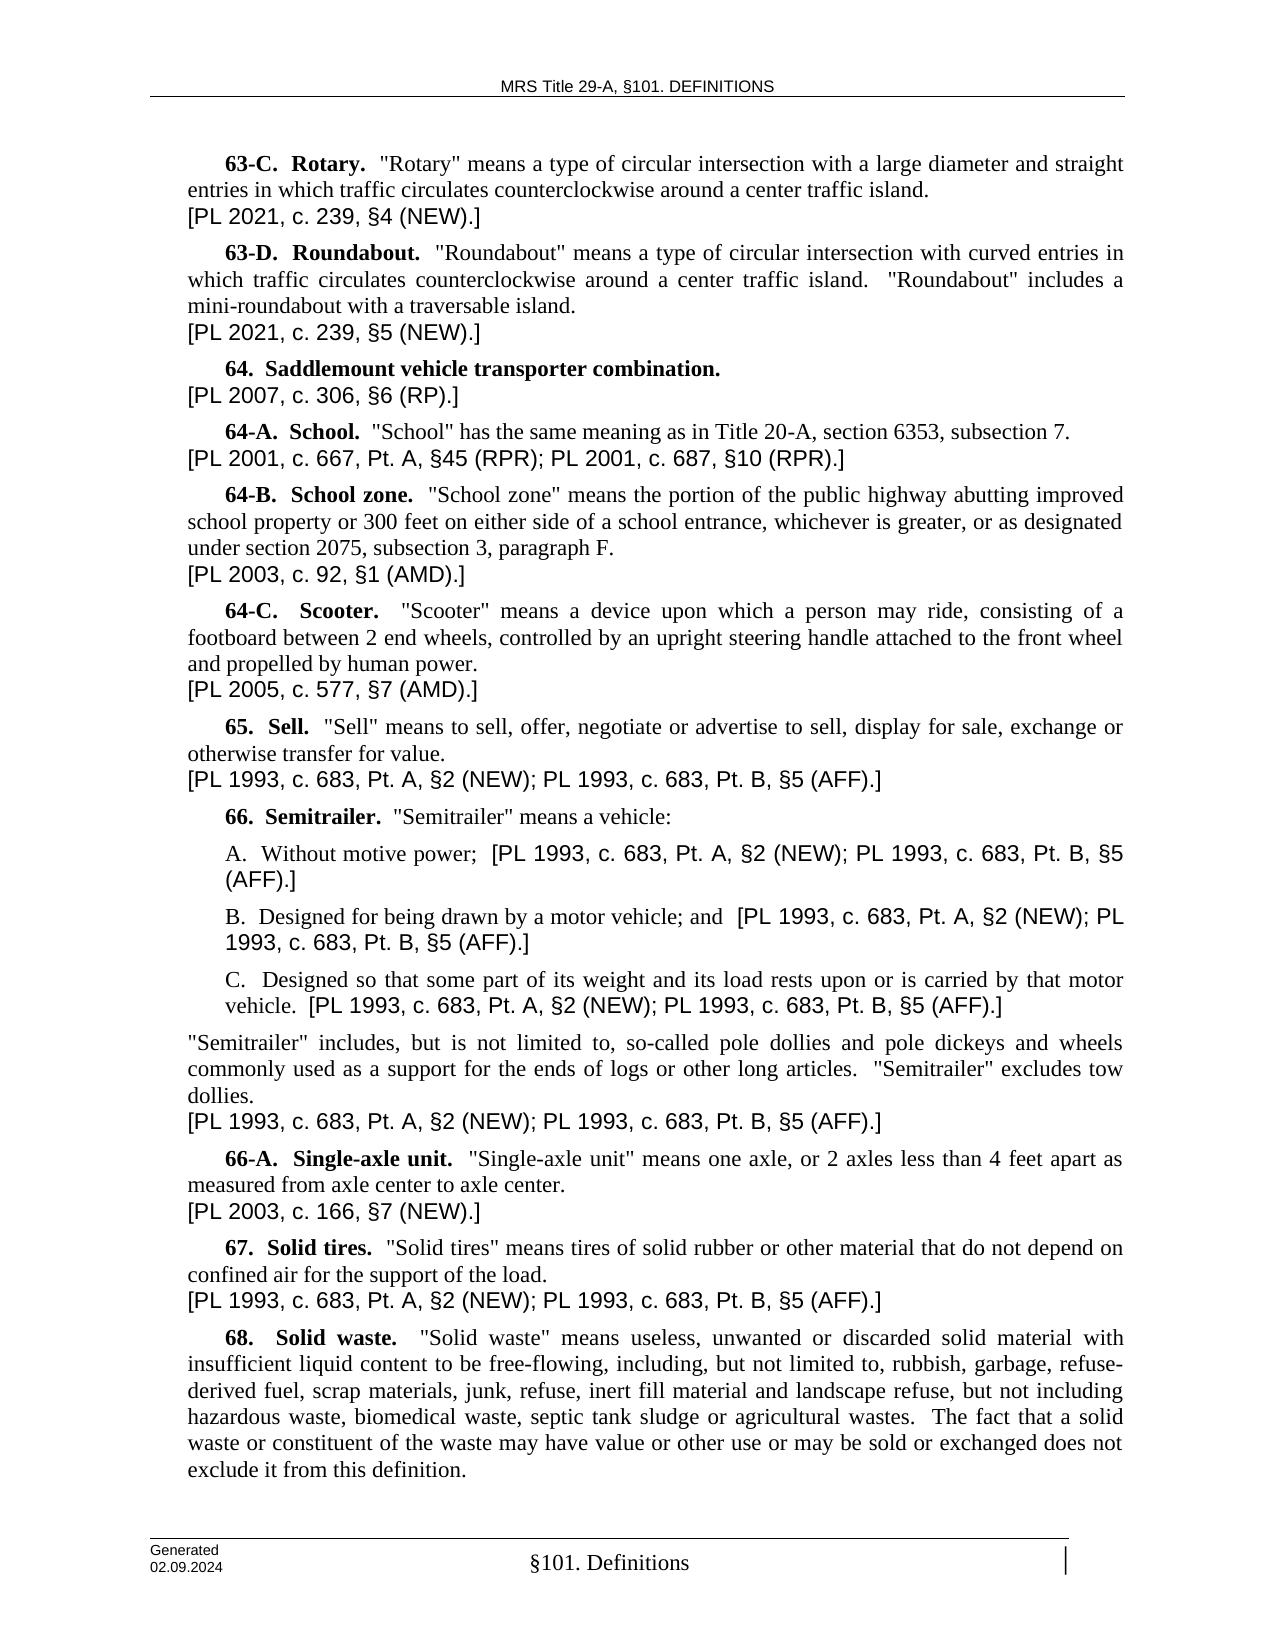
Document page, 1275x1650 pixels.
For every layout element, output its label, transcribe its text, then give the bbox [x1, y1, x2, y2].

text "Semitrailer" includes, but is not limited to, so-called pole dollies and pole dickeys and wheels commonly used as a support for the ends of logs or other long articles. "Semitrailer" excludes tow dollies. [187, 1029, 1125, 1108]
text [PL 1993, c. 683, Pt. A, §2 (NEW); PL 1993, c. 683, Pt. B, §5 (AFF).] [187, 1287, 1125, 1313]
text [PL 2003, c. 92, §1 (AMD).] [187, 561, 1125, 587]
text 64-A. School. "School" has the same meaning as in Title 20‑A, section 6353, subsection 7. [187, 418, 1125, 445]
text 65. Sell. "Sell" means to sell, offer, negotiate or advertise to sell, display for sale, exchange or otherwise transfer for value. [187, 713, 1125, 766]
text [PL 2003, c. 166, §7 (NEW).] [187, 1198, 1125, 1224]
text 67. Solid tires. "Solid tires" means tires of solid rubber or other material that do not depend on confined air for the support of the load. [187, 1234, 1125, 1287]
text A. Without motive power; [PL 1993, c. 683, Pt. A, §2 (NEW); PL 1993, c. 683, Pt. B, §5 (AFF).] [225, 839, 1125, 892]
text 64-C. Scooter. "Scooter" means a device upon which a person may ride, consisting of a footboard between 2 end wheels, controlled by an upright steering handle attached to the front wheel and propelled by human power. [187, 597, 1125, 676]
text 66-A. Single-axle unit. "Single-axle unit" means one axle, or 2 axles less than 4 feet apart as measured from axle center to axle center. [187, 1145, 1125, 1198]
text 63-C. Rotary. "Rotary" means a type of circular intersection with a large diameter and straight entries in which traffic circulates counterclockwise around a center traffic island. [187, 150, 1125, 203]
text [PL 2001, c. 667, Pt. A, §45 (RPR); PL 2001, c. 687, §10 (RPR).] [187, 445, 1125, 471]
text 64-B. School zone. "School zone" means the portion of the public highway abutting improved school property or 300 feet on either side of a school entrance, whichever is greater, or as designated under section 2075, subsection 3, paragraph F. [187, 482, 1125, 561]
text 68. Solid waste. "Solid waste" means useless, unwanted or discarded solid material with insufficient liquid content to be free-flowing, including, but not limited to, rubbish, garbage, refuse-derived fuel, scrap materials, junk, refuse, inert fill material and landscape refuse, but not including hazardous waste, biomedical waste, septic tank sludge or agricultural wastes. The fact that a solid waste or constituent of the waste may have value or other use or may be sold or exchanged does not exclude it from this definition. [187, 1324, 1125, 1482]
text [PL 1993, c. 683, Pt. A, §2 (NEW); PL 1993, c. 683, Pt. B, §5 (AFF).] [187, 1108, 1125, 1134]
text B. Designed for being drawn by a motor vehicle; and [PL 1993, c. 683, Pt. A, §2 (NEW); PL 1993, c. 683, Pt. B, §5 (AFF).] [225, 903, 1125, 956]
text [PL 2007, c. 306, §6 (RP).] [187, 382, 1125, 408]
text C. Designed so that some part of its weight and its load rests upon or is carried by that motor vehicle. [PL 1993, c. 683, Pt. A, §2 (NEW); PL 1993, c. 683, Pt. B, §5 (AFF).] [225, 966, 1125, 1019]
text 66. Semitrailer. "Semitrailer" means a vehicle: [187, 803, 1125, 829]
text 64. Saddlemount vehicle transporter combination. [187, 355, 1125, 382]
text [PL 2021, c. 239, §4 (NEW).] [187, 203, 1125, 229]
text 63-D. Roundabout. "Roundabout" means a type of circular intersection with curved entries in which traffic circulates counterclockwise around a center traffic island. "Roundabout" includes a mini-roundabout with a traversable island. [187, 239, 1125, 318]
text [PL 1993, c. 683, Pt. A, §2 (NEW); PL 1993, c. 683, Pt. B, §5 (AFF).] [187, 766, 1125, 792]
text [PL 2021, c. 239, §5 (NEW).] [187, 318, 1125, 345]
text [PL 2005, c. 577, §7 (AMD).] [187, 676, 1125, 703]
